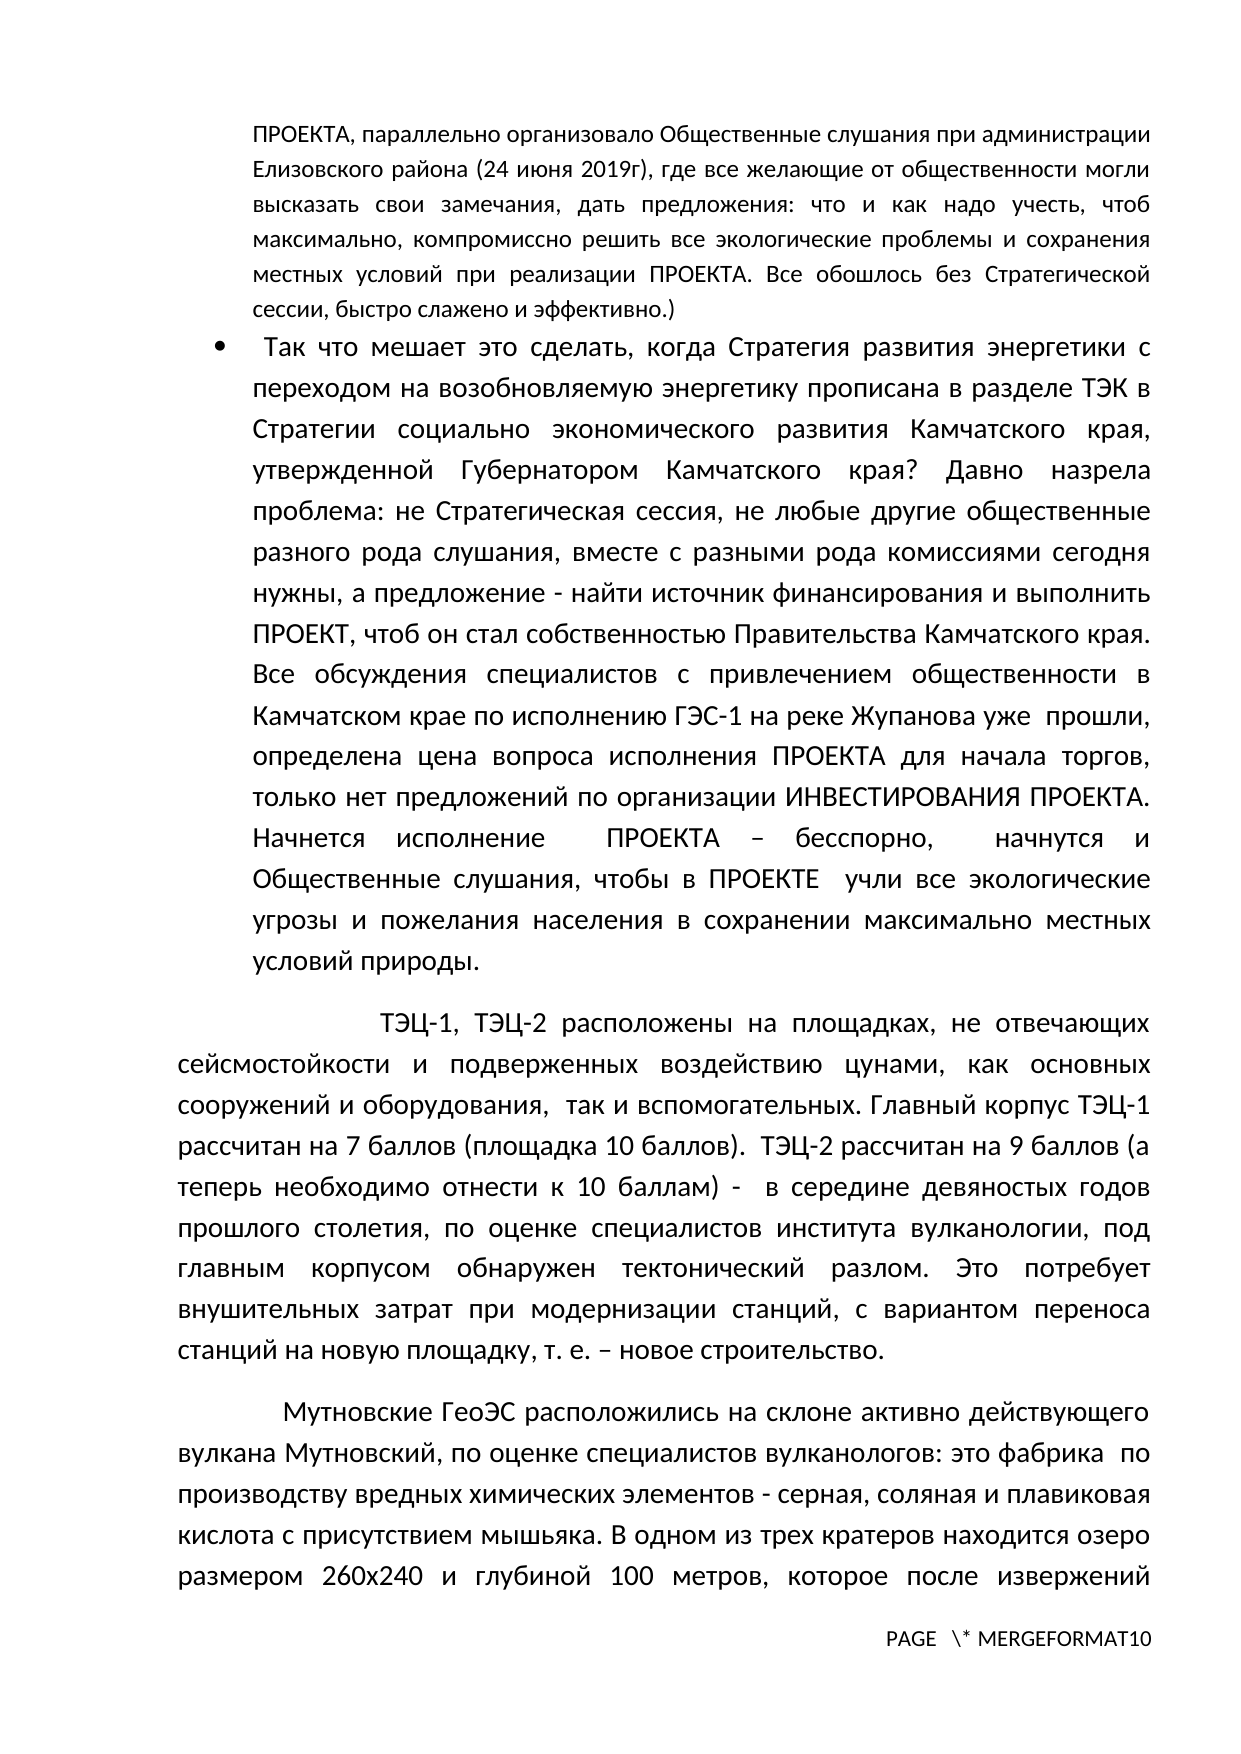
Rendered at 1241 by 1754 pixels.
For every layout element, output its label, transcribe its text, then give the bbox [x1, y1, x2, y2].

text ТЭЦ-1, ТЭЦ-2 расположены на площадках, не отвечающих сейсмостойкости и подверженных воздействию цунами, как основных сооружений и оборудования, так и вспомогательных. Главный корпус ТЭЦ-1 рассчитан на 7 баллов (площадка 10 баллов). ТЭЦ-2 рассчитан на 9 баллов (а теперь необходимо отнести к 10 баллам) - в середине девяностых годов прошлого столетия, по оценке специалистов института вулканологии, под главным корпусом обнаружен тектонический разлом. Это потребует внушительных затрат при модернизации станций, с вариантом переноса станций на новую площадку, т. е. – новое строительство. [177, 1004, 1152, 1367]
list Так что мешает это сделать, когда Стратегия развития энергетики с переходом на возобновляемую энергетику прописана в разделе ТЭК в Стратегии социально экономического развития Камчатского края, утвержденной Губернатором Камчатского края? Давно назрела проблема: не Стратегическая сессия, не любые другие общественные разного рода слушания, вместе с разными рода комиссиями сегодня нужны, а предложение - найти источник финансирования и выполнить ПРОЕКТ, чтоб он стал собственностью Правительства Камчатского края. Все обсуждения специалистов с привлечением общественности в Камчатском крае по исполнению ГЭС-1 на реке Жупанова уже прошли, определена цена вопроса исполнения ПРОЕКТА для начала торгов, только нет предложений по организации ИНВЕСТИРОВАНИЯ ПРОЕКТА. Начнется исполнение ПРОЕКТА – бесспорно, начнутся и Общественные слушания, чтобы в ПРОЕКТЕ учли все экологические угрозы и пожелания населения в сохранении максимально местных условий природы. [215, 328, 1152, 978]
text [177, 1393, 1152, 1593]
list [215, 118, 1152, 324]
